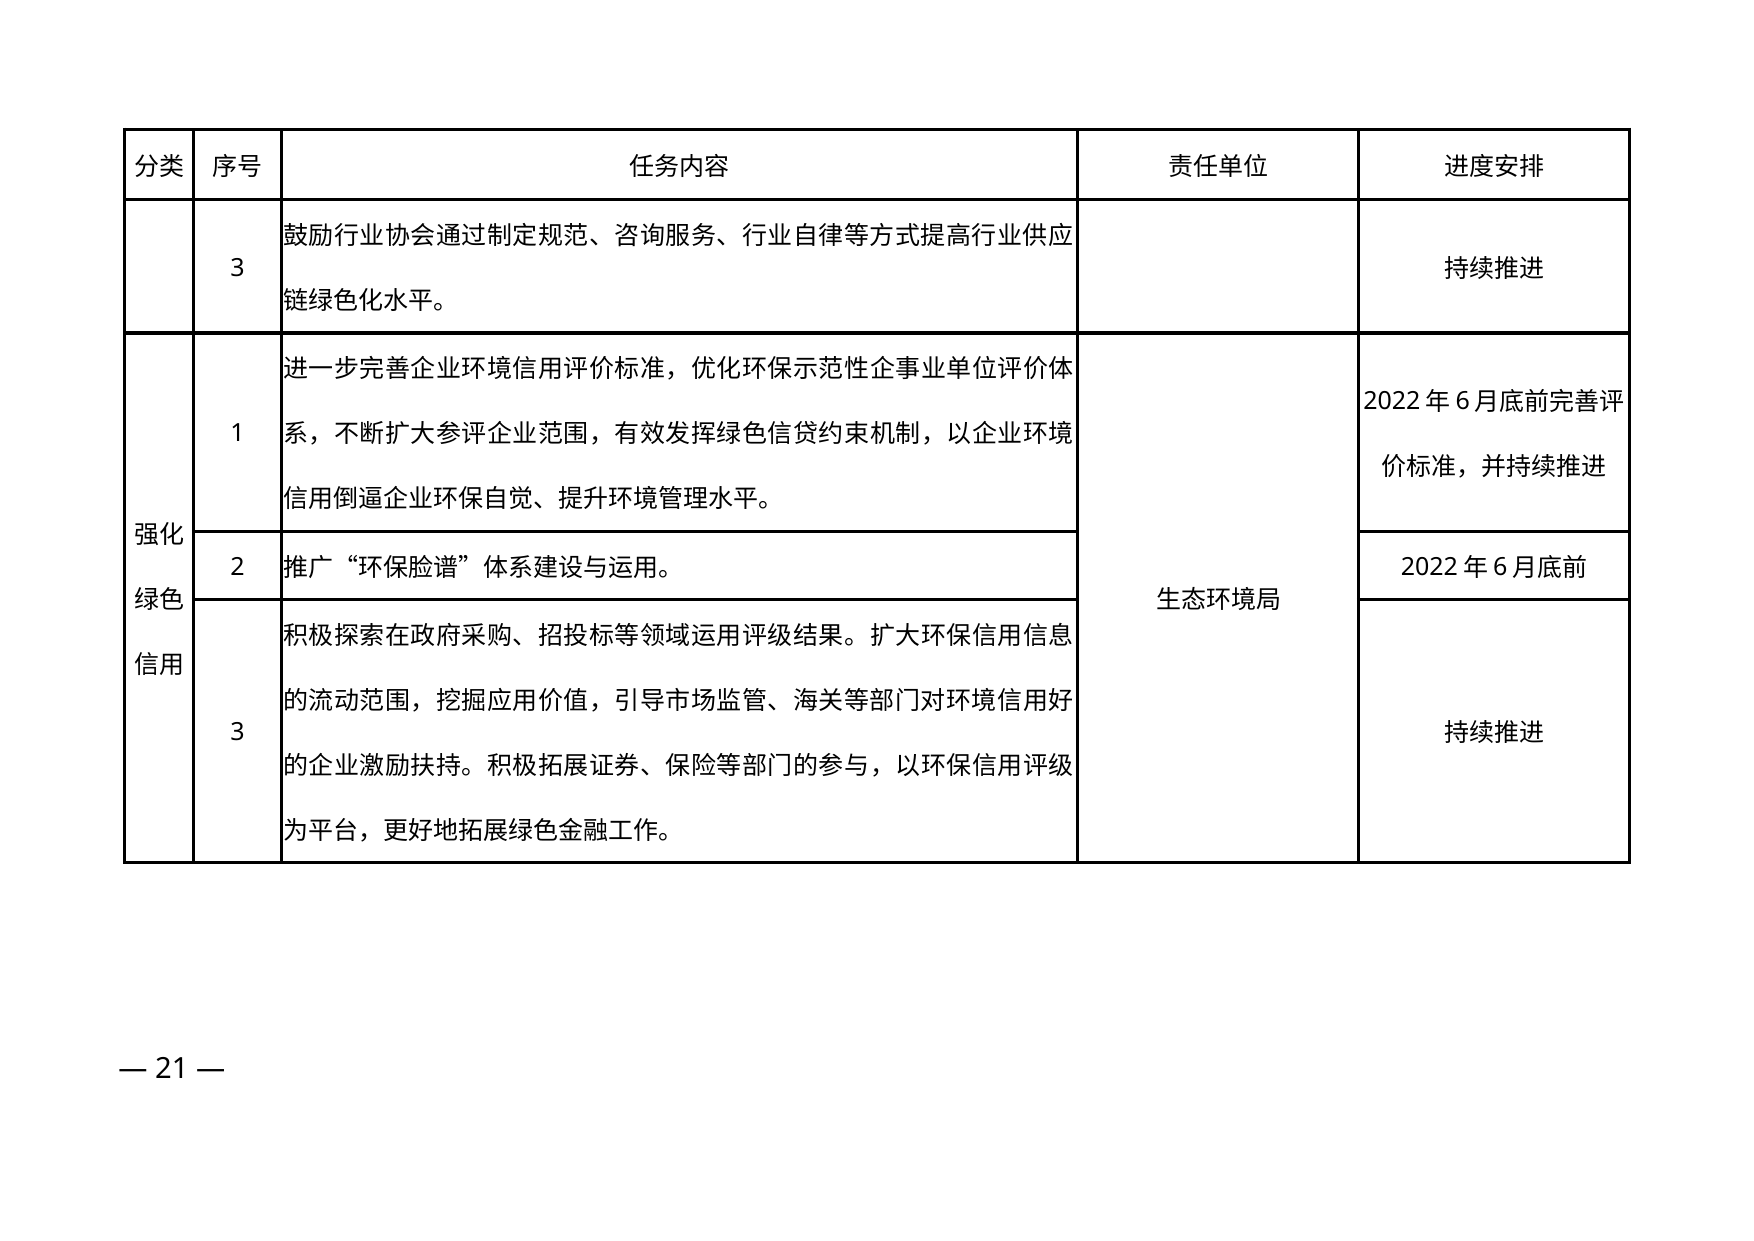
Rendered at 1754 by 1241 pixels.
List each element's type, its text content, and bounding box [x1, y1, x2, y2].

table_header 分类 [126, 131, 192, 198]
table_header 进度安排 [1360, 131, 1628, 198]
table_header 序号 [195, 131, 280, 198]
table_cell 1 [195, 335, 280, 529]
table_cell 积极探索在政府采购、招投标等领域运用评级结果。扩大环保信用信息的流动范围，挖掘应用价值，引导市场监管、海关等部门对环境信用好的企业激励扶持。积极拓展证券、保险等部门的参与，以环保信用评级为平台，更好地拓展绿色金融工作。 [283, 601, 1076, 861]
table_cell 2 [195, 533, 280, 598]
table_cell 鼓励行业协会通过制定规范、咨询服务、行业自律等方式提高行业供应链绿色化水平。 [283, 201, 1076, 331]
table_cell 生态环境局 [1079, 335, 1357, 861]
table_header 责任单位 [1079, 131, 1357, 198]
table_cell 3 [195, 601, 280, 861]
table_cell 持续推进 [1360, 601, 1628, 861]
table_cell 3 [195, 201, 280, 331]
table_cell 强化绿色信用 [126, 335, 192, 861]
table_cell 推广“环保脸谱”体系建设与运用。 [283, 533, 1076, 598]
table_cell 持续推进 [1360, 201, 1628, 331]
table_cell 进一步完善企业环境信用评价标准，优化环保示范性企事业单位评价体系，不断扩大参评企业范围，有效发挥绿色信贷约束机制，以企业环境信用倒逼企业环保自觉、提升环境管理水平。 [283, 335, 1076, 529]
table_header 任务内容 [283, 131, 1076, 198]
table_cell 2022年6月底前 [1360, 533, 1628, 598]
table_cell 2022年6月底前完善评价标准，并持续推进 [1360, 335, 1628, 529]
